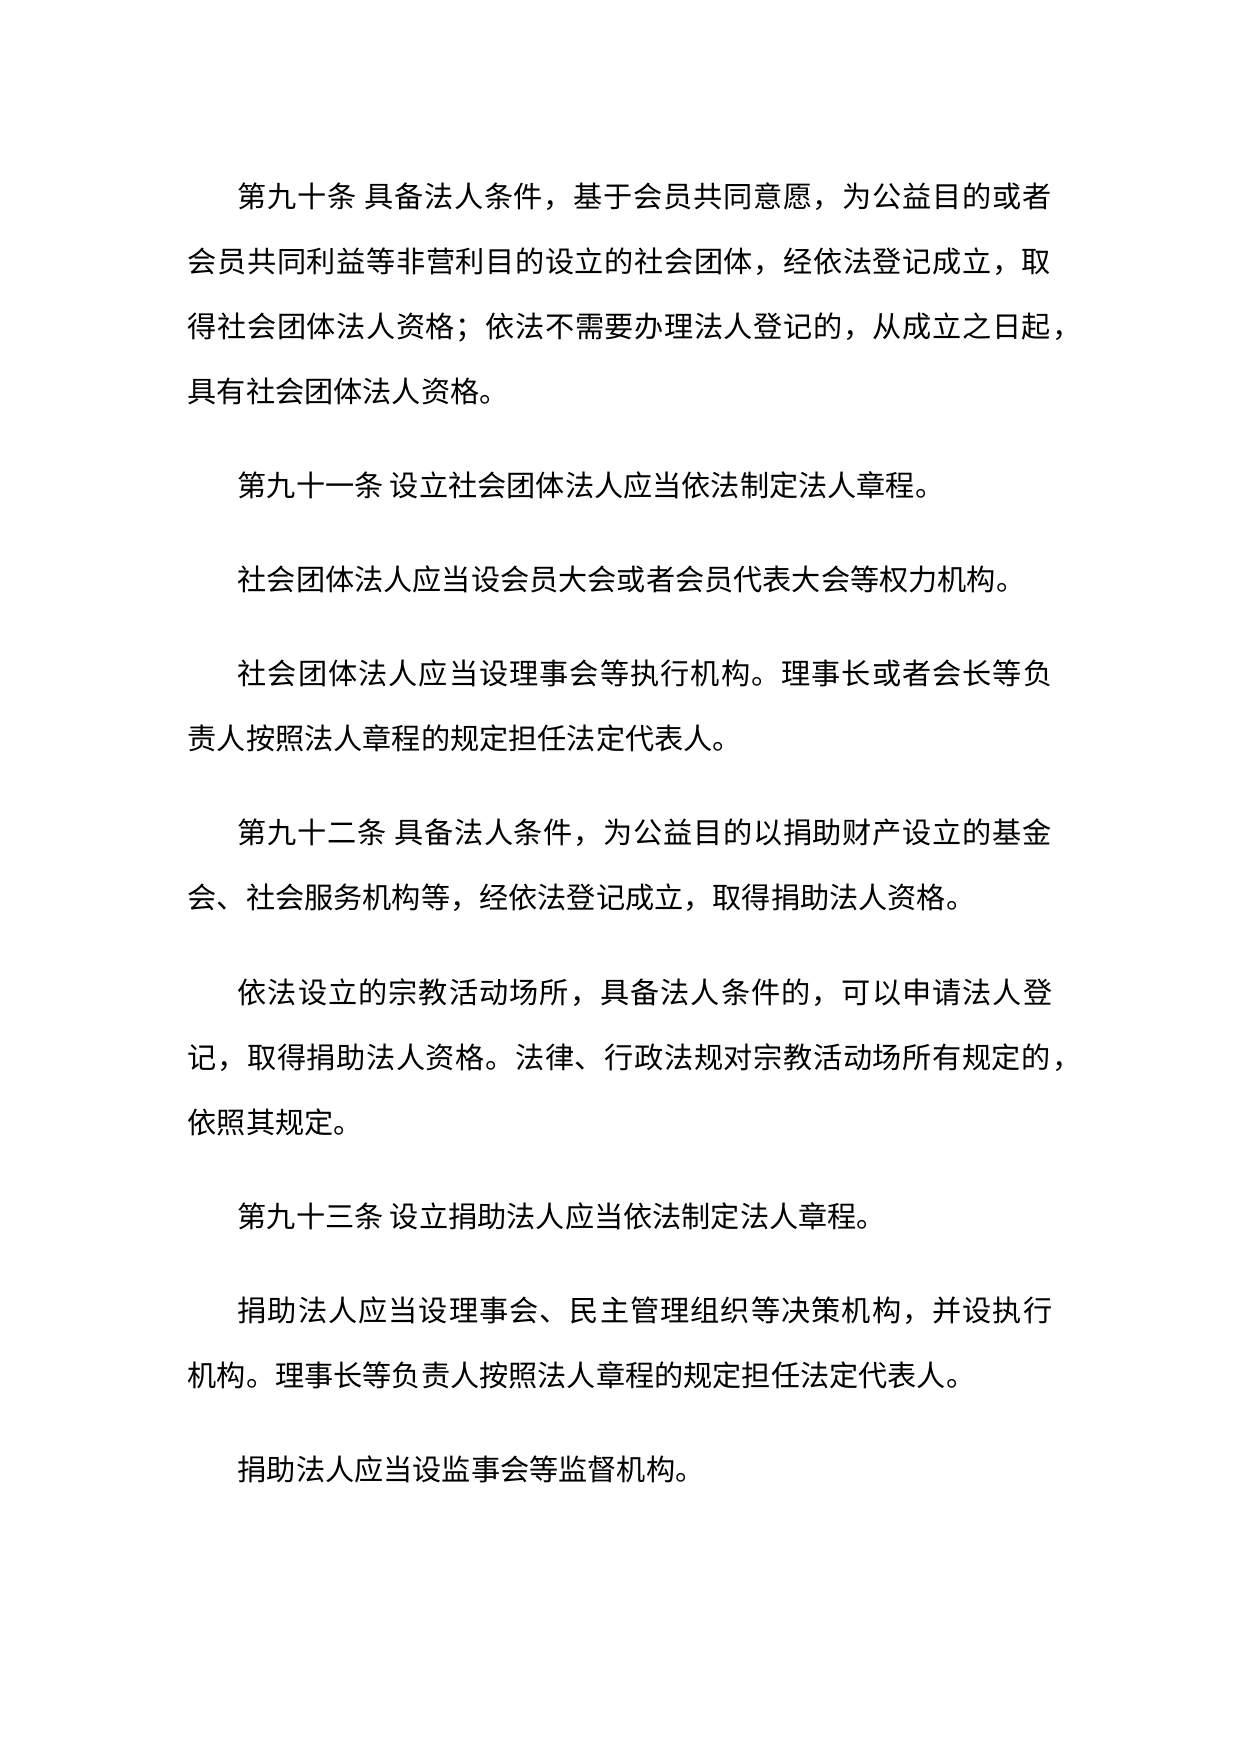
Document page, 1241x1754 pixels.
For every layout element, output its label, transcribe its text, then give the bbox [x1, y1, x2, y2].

text 第九十三条 设立捐助法人应当依法制定法人章程。 [187, 1182, 1053, 1247]
text 社会团体法人应当设会员大会或者会员代表大会等权力机构。 [187, 545, 1053, 610]
text 社会团体法人应当设理事会等执行机构。理事长或者会长等负责人按照法人章程的规定担任法定代表人。 [187, 639, 1053, 769]
text 第九十二条 具备法人条件，为公益目的以捐助财产设立的基金会、社会服务机构等，经依法登记成立，取得捐助法人资格。 [187, 799, 1053, 929]
text 捐助法人应当设理事会、民主管理组织等决策机构，并设执行机构。理事长等负责人按照法人章程的规定担任法定代表人。 [187, 1276, 1053, 1406]
text 第九十一条 设立社会团体法人应当依法制定法人章程。 [187, 451, 1053, 516]
text 捐助法人应当设监事会等监督机构。 [187, 1435, 1053, 1500]
text 第九十条 具备法人条件，基于会员共同意愿，为公益目的或者会员共同利益等非营利目的设立的社会团体，经依法登记成立，取得社会团体法人资格；依法不需要办理法人登记的，从成立之日起，具有社会团体法人资格。 [187, 162, 1053, 422]
text 依法设立的宗教活动场所，具备法人条件的，可以申请法人登记，取得捐助法人资格。法律、行政法规对宗教活动场所有规定的，依照其规定。 [187, 958, 1053, 1153]
